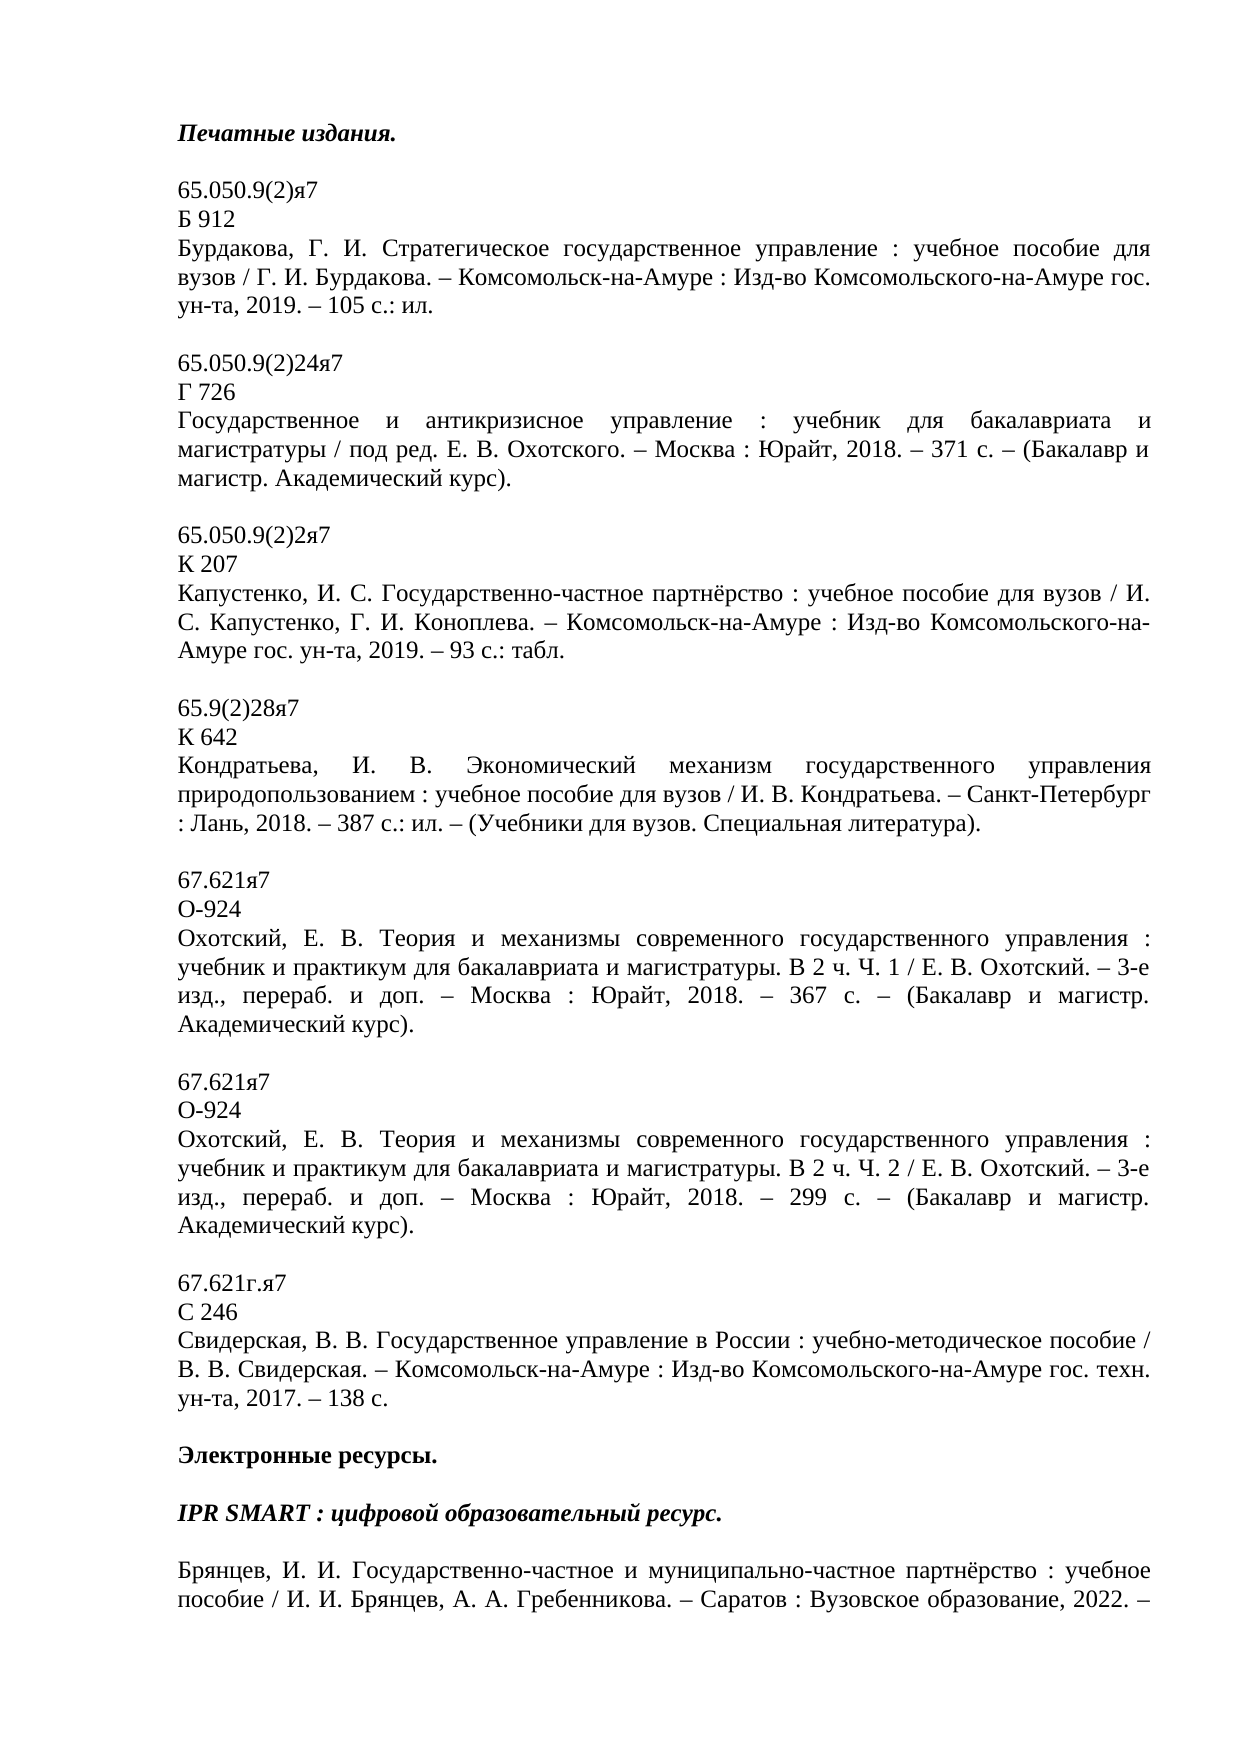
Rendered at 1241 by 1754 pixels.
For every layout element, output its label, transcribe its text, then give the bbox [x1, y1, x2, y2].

text Государственное и антикризисное управление : учебник для бакалавриата и магистратуры / под ред. Е. В. Охотского. – Москва : Юрайт, 2018. – 371 с. – (Бакалавр и магистр. Академический курс). [177, 406, 1152, 492]
text 65.050.9(2)2я7 [177, 521, 1152, 549]
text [177, 1556, 1152, 1613]
text Свидерская, В. В. Государственное управление в России : учебно-методическое пособие / В. В. Свидерская. – Комсомольск-на-Амуре : Изд-во Комсомольского-на-Амуре гос. техн. ун-та, 2017. – 138 с. [177, 1326, 1152, 1412]
text Печатные издания. [177, 118, 1152, 147]
text 67.621я7 [177, 866, 1152, 894]
text 65.050.9(2)24я7 Г 726 [177, 348, 1152, 406]
text 67.621г.я7 С 246 [177, 1268, 1152, 1326]
text 65.050.9(2)я7 Б 912 [177, 176, 1152, 233]
text Кондратьева, И. В. Экономический механизм государственного управления природопользованием : учебное пособие для вузов / И. В. Кондратьева. – Санкт-Петербург : Лань, 2018. – 387 с.: ил. – (Учебники для вузов. Специальная литература). [177, 751, 1152, 837]
text Охотский, Е. В. Теория и механизмы современного государственного управления : учебник и практикум для бакалавриата и магистратуры. В 2 ч. Ч. 2 / Е. В. Охотский. – 3-е изд., перераб. и доп. – Москва : Юрайт, 2018. – 299 с. – (Бакалавр и магистр. Академический курс). [177, 1124, 1152, 1239]
text Охотский, Е. В. Теория и механизмы современного государственного управления : учебник и практикум для бакалавриата и магистратуры. В 2 ч. Ч. 1 / Е. В. Охотский. – 3-е изд., перераб. и доп. – Москва : Юрайт, 2018. – 367 с. – (Бакалавр и магистр. Академический курс). [177, 923, 1152, 1038]
text Капустенко, И. С. Государственно-частное партнёрство : учебное пособие для вузов / И. С. Капустенко, Г. И. Коноплева. – Комсомольск-на-Амуре : Изд-во Комсомольского-на-Амуре гос. ун-та, 2019. – 93 с.: табл. [177, 578, 1152, 664]
text 65.9(2)28я7 К 642 [177, 693, 1152, 751]
text О-924 [177, 894, 1152, 923]
text IPR SMART : цифровой образовательный ресурс. [177, 1498, 1152, 1527]
text 67.621я7 О-924 [177, 1067, 1152, 1124]
text Электронные ресурсы. [177, 1441, 1152, 1469]
text Бурдакова, Г. И. Стратегическое государственное управление : учебное пособие для вузов / Г. И. Бурдакова. – Комсомольск-на-Амуре : Изд-во Комсомольского-на-Амуре гос. ун-та, 2019. – 105 с.: ил. [177, 233, 1152, 319]
text К 207 [177, 549, 1152, 578]
